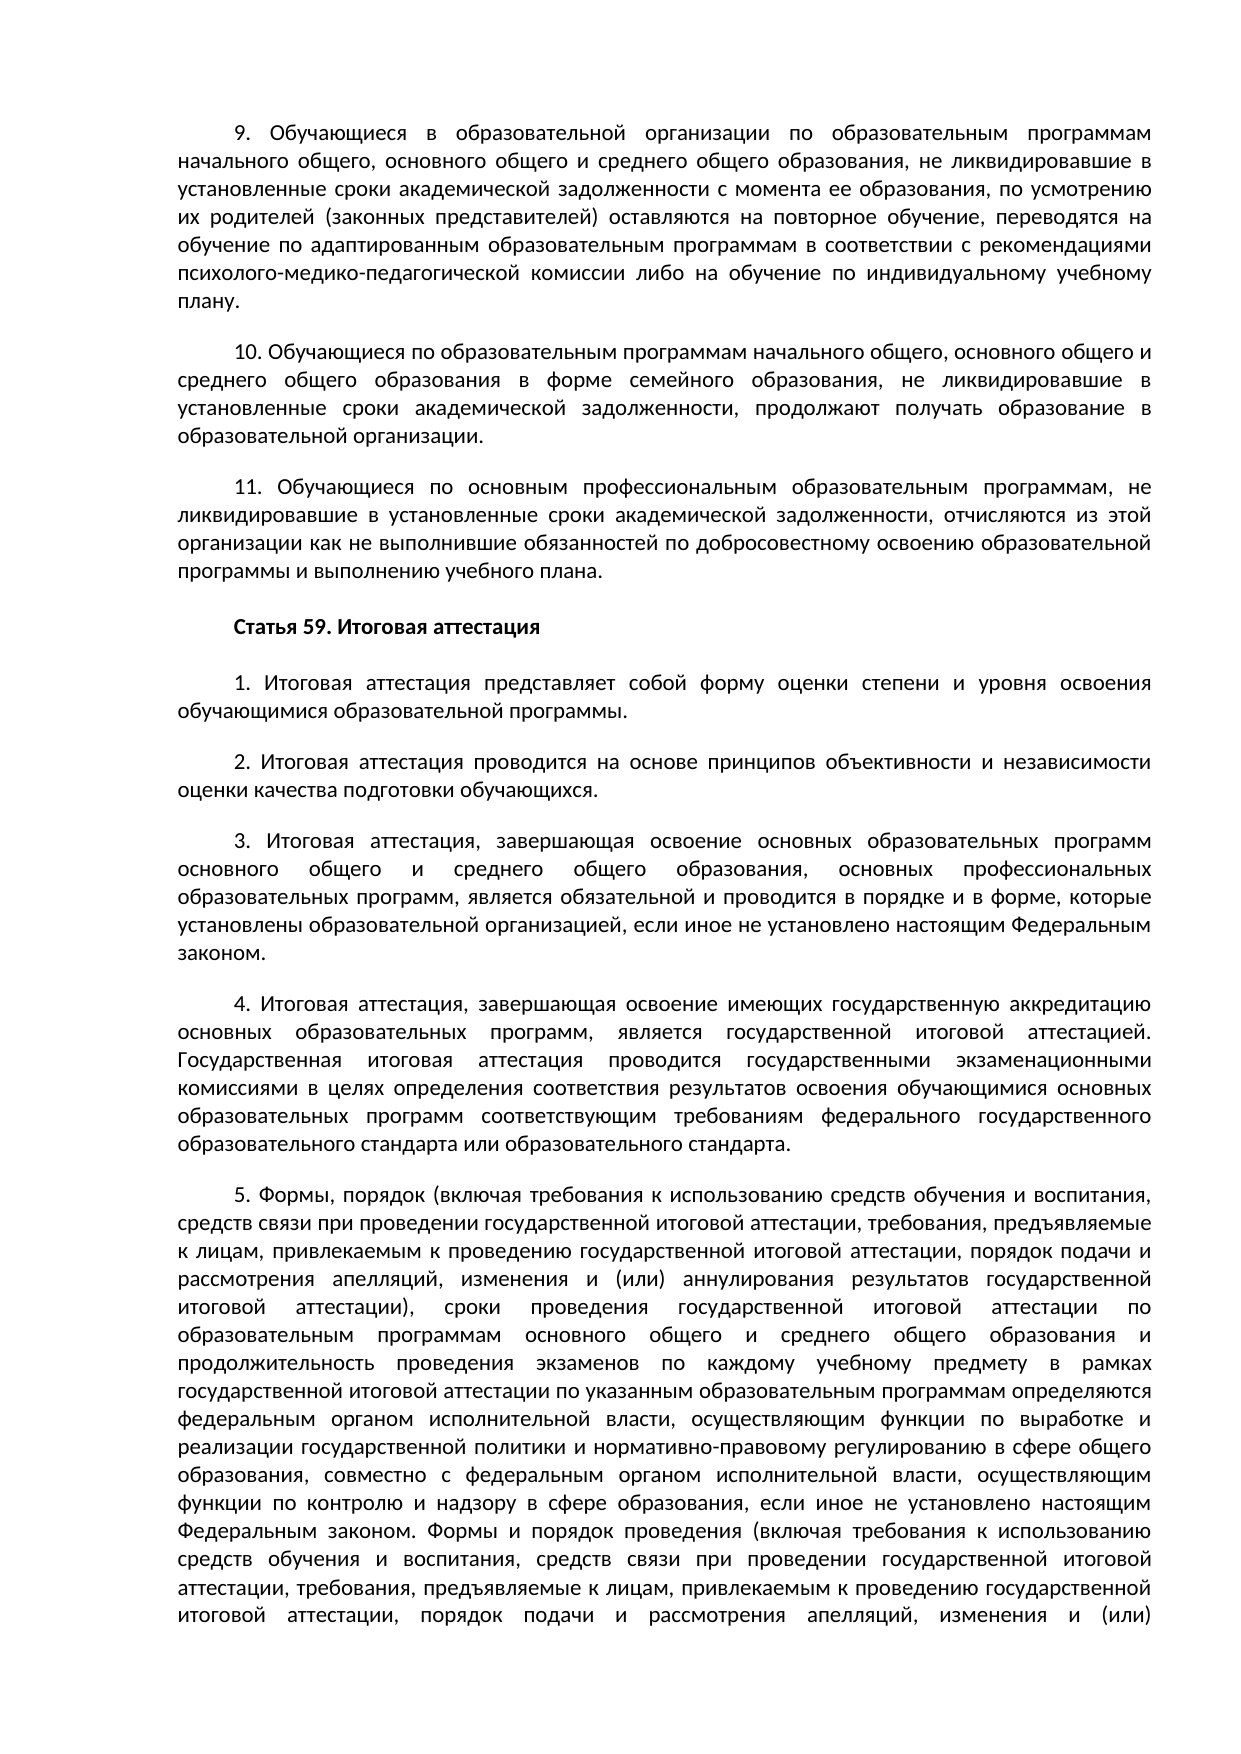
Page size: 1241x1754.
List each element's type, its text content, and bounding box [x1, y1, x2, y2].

text 10. Обучающиеся по образовательным программам начального общего, основного общего и среднего общего образования в форме семейного образования, не ликвидировавшие в установленные сроки академической задолженности, продолжают получать образование в образовательной организации. [177, 337, 1152, 449]
text 1. Итоговая аттестация представляет собой форму оценки степени и уровня освоения обучающимися образовательной программы. [177, 668, 1152, 724]
text 2. Итоговая аттестация проводится на основе принципов объективности и независимости оценки качества подготовки обучающихся. [177, 747, 1152, 803]
text 11. Обучающиеся по основным профессиональным образовательным программам, не ликвидировавшие в установленные сроки академической задолженности, отчисляются из этой организации как не выполнившие обязанностей по добросовестному освоению образовательной программы и выполнению учебного плана. [177, 472, 1152, 584]
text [177, 1180, 1152, 1629]
title Статья 59. Итоговая аттестация [177, 612, 1152, 640]
text 9. Обучающиеся в образовательной организации по образовательным программам начального общего, основного общего и среднего общего образования, не ликвидировавшие в установленные сроки академической задолженности с момента ее образования, по усмотрению их родителей (законных представителей) оставляются на повторное обучение, переводятся на обучение по адаптированным образовательным программам в соответствии с рекомендациями психолого-медико-педагогической комиссии либо на обучение по индивидуальному учебному плану. [177, 118, 1152, 314]
text 3. Итоговая аттестация, завершающая освоение основных образовательных программ основного общего и среднего общего образования, основных профессиональных образовательных программ, является обязательной и проводится в порядке и в форме, которые установлены образовательной организацией, если иное не установлено настоящим Федеральным законом. [177, 826, 1152, 966]
text 4. Итоговая аттестация, завершающая освоение имеющих государственную аккредитацию основных образовательных программ, является государственной итоговой аттестацией. Государственная итоговая аттестация проводится государственными экзаменационными комиссиями в целях определения соответствия результатов освоения обучающимися основных образовательных программ соответствующим требованиям федерального государственного образовательного стандарта или образовательного стандарта. [177, 989, 1152, 1157]
